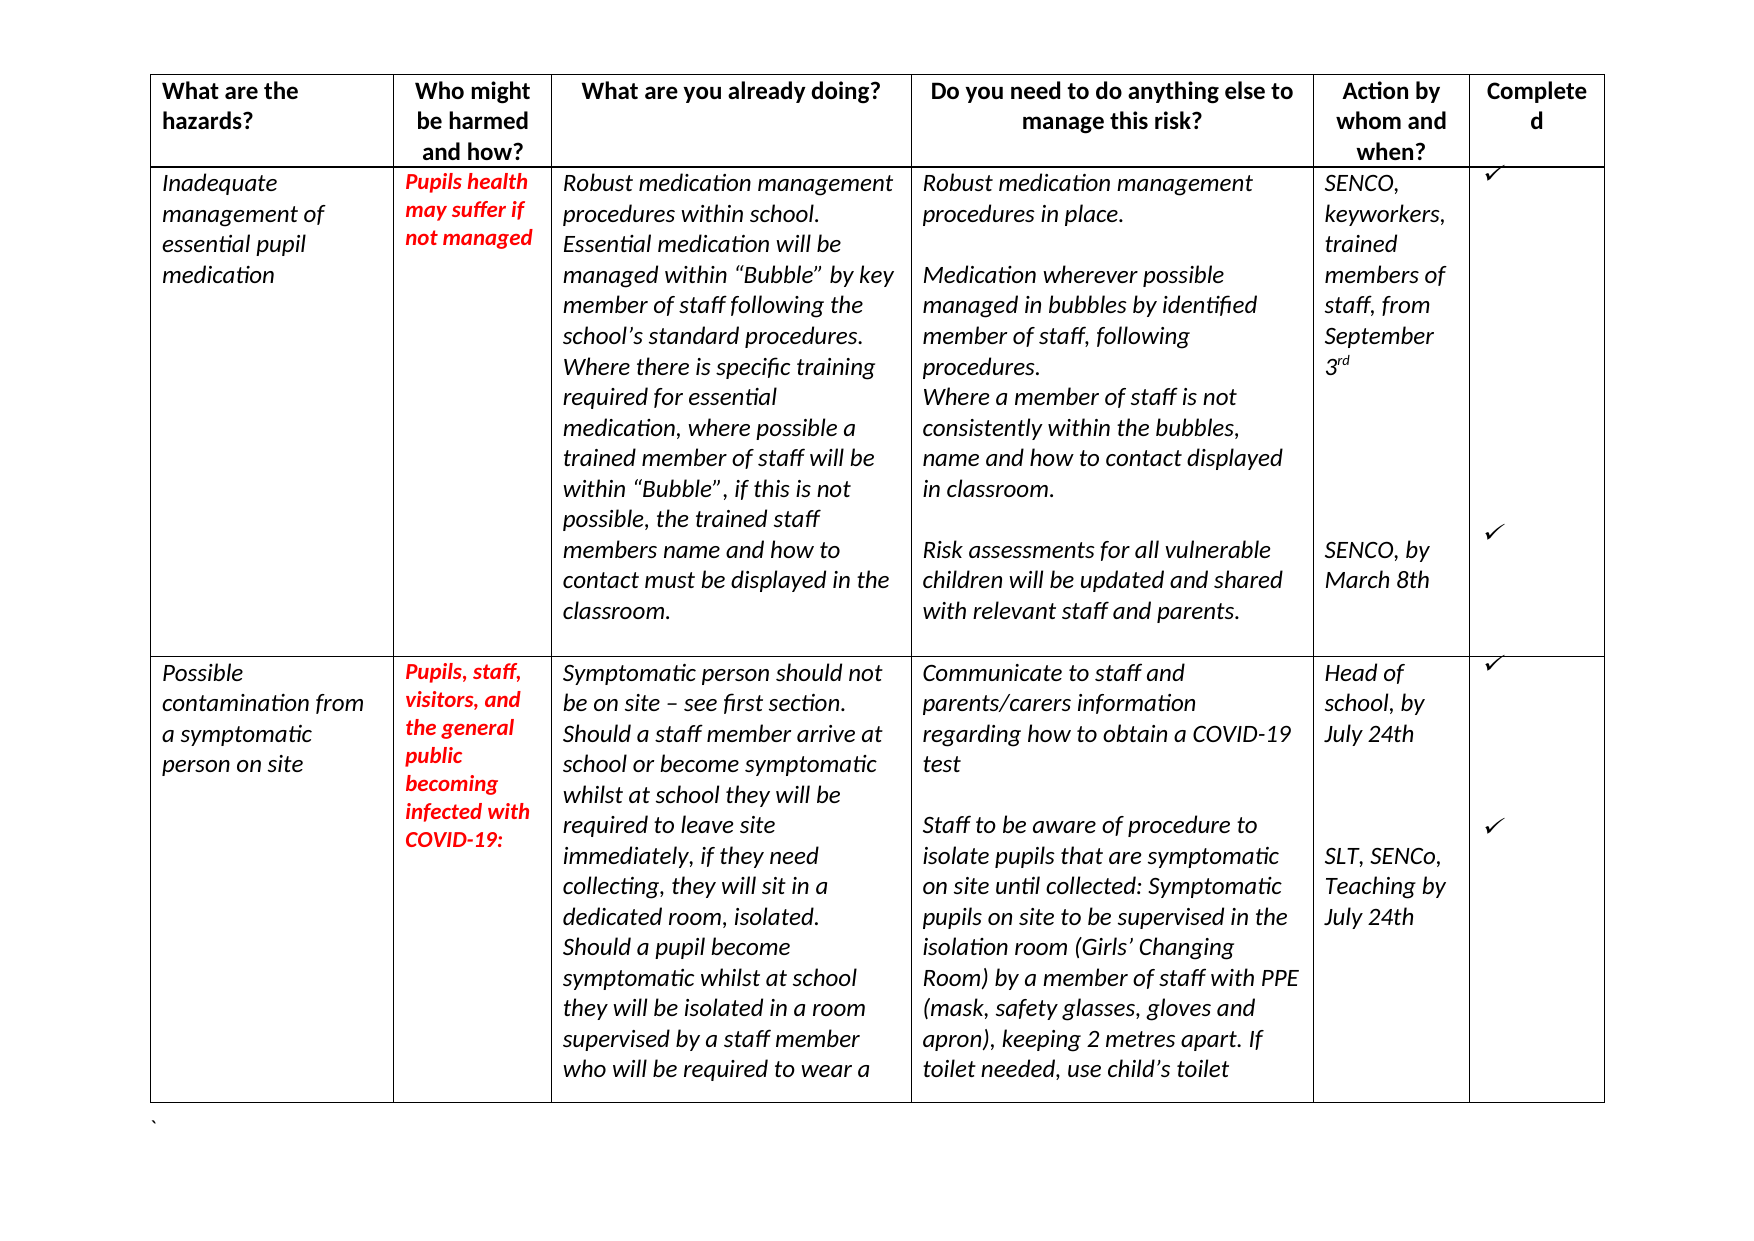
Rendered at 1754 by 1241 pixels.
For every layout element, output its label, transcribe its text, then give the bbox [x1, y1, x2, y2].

table_header Action by whom and when? [1314, 75, 1469, 166]
table_cell Inadequate management of essential pupil medication [151, 168, 393, 656]
table_cell Robust medication management procedures within school. Essential medication will be managed within “Bubble” by key member of staff following the school’s standard procedures. Where there is specific training required for essential medication, where possible a trained member of staff will be within “Bubble”, if this is not possible, the trained staff members name and how to contact must be displayed in the classroom. [552, 168, 911, 656]
table_cell SENCO, keyworkers, trained members of staff, from September 3rd SENCO, by March 8th [1314, 168, 1469, 656]
table_header Completed [1470, 75, 1604, 166]
table_cell Pupils health may suffer if not managed [394, 168, 551, 656]
table_header Who might be harmed and how? [394, 75, 551, 166]
table_cell [1470, 657, 1604, 1102]
table_cell Robust medication management procedures in place. Medication wherever possible managed in bubbles by identified member of staff, following procedures. Where a member of staff is not consistently within the bubbles, name and how to contact displayed in classroom. Risk assessments for all vulnerable children will be updated and shared with relevant staff and parents. [912, 168, 1313, 656]
table_cell [1470, 168, 1604, 656]
table_cell Head of school, by July 24th SLT, SENCo, Teaching by July 24th SLT by July 24th [1314, 657, 1469, 1102]
table_cell Pupils, staff, visitors, and the general public becoming infected with COVID-19: [394, 657, 551, 1102]
table_header What are the hazards? [151, 75, 393, 166]
table_header What are you already doing? [552, 75, 911, 166]
table_header Do you need to do anything else to manage this risk? [912, 75, 1313, 166]
table_cell Possible contamination from a symptomatic person on site [151, 657, 393, 1102]
